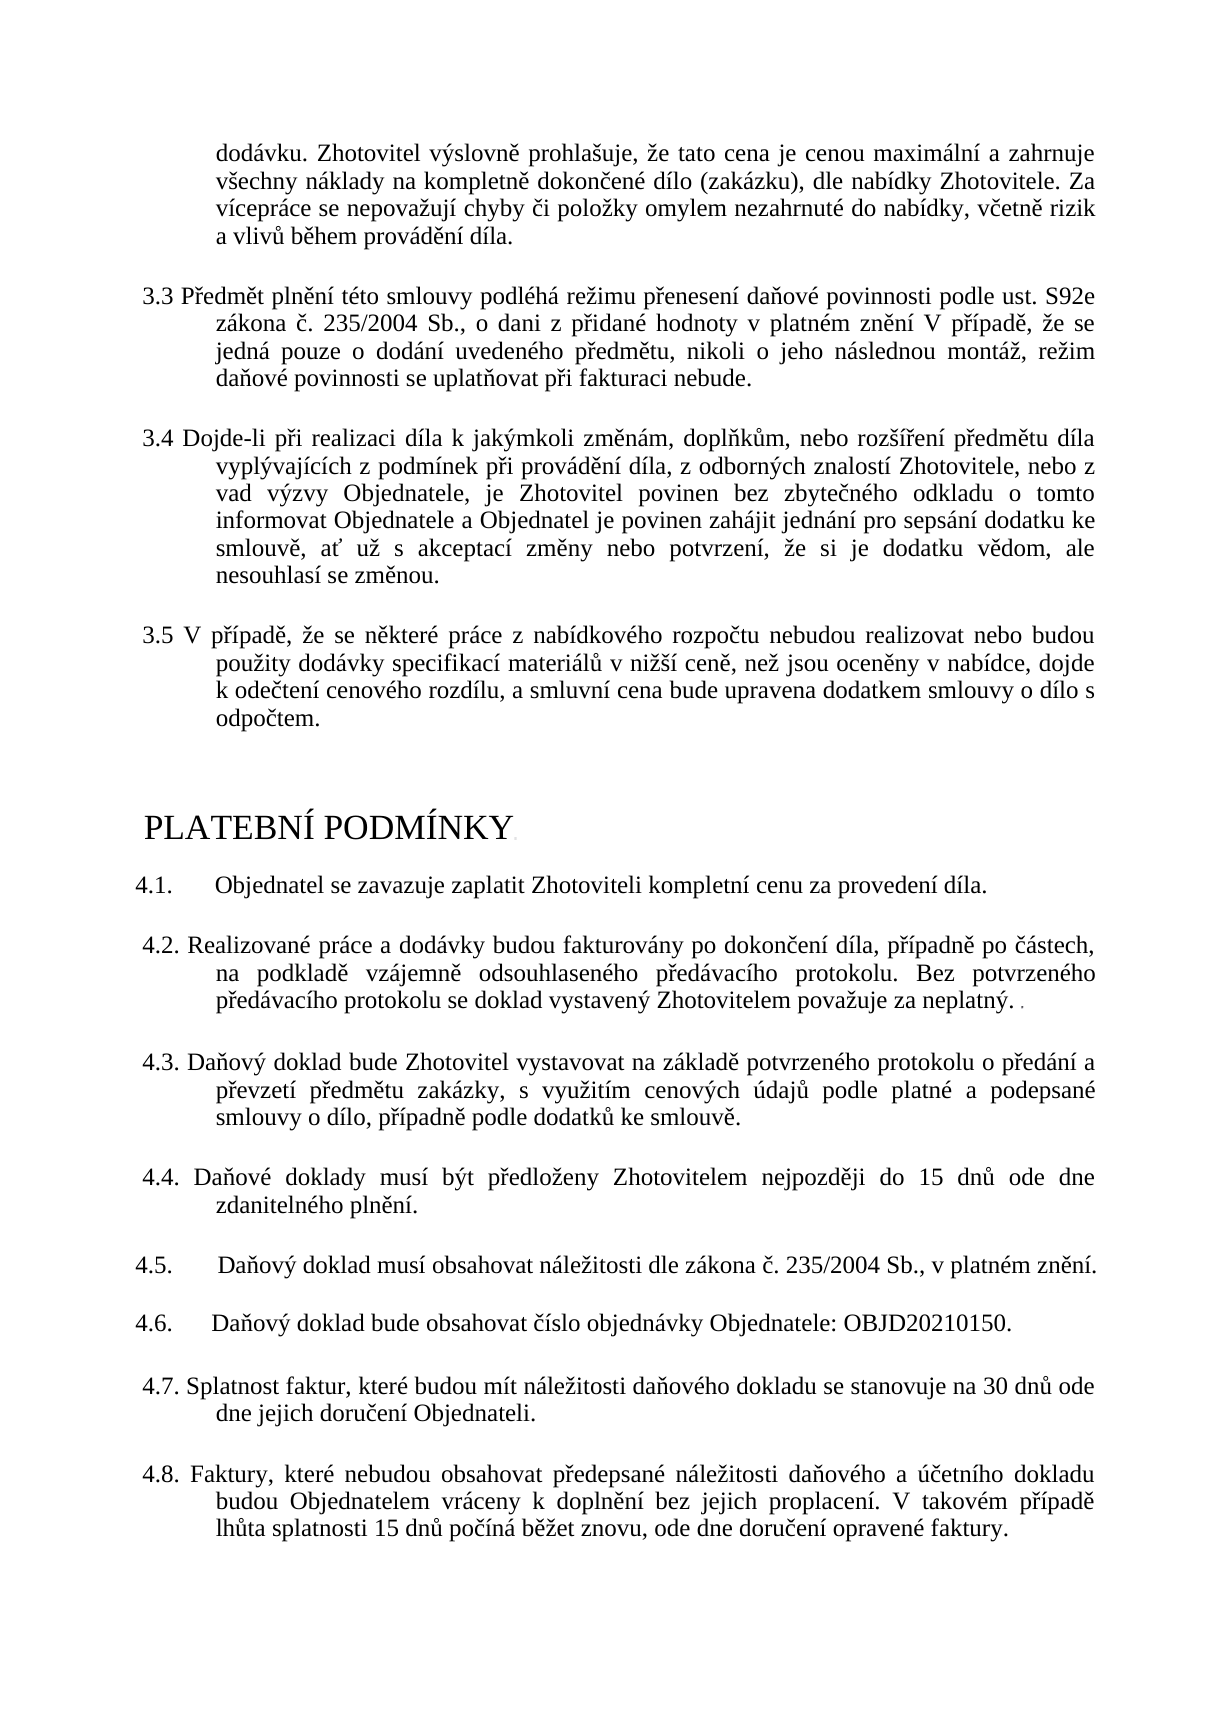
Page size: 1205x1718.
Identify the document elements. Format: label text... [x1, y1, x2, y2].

text 3.5 V případě, že se některé práce z nabídkového rozpočtu nebudou realizovat nebo budou použity dodávky specifikací materiálů v nižší ceně, než jsou oceněny v nabídce, dojde k odečtení cenového rozdílu, a smluvní cena bude upravena dodatkem smlouvy o dílo s odpočtem. [142, 622, 1096, 731]
text 3.4 Dojde-li při realizaci díla k jakýmkoli změnám, doplňkům, nebo rozšíření předmětu díla vyplývajících z podmínek při provádění díla, z odborných znalostí Zhotovitele, nebo z vad výzvy Objednatele, je Zhotovitel povinen bez zbytečného odkladu o tomto informovat Objednatele a Objednatel je povinen zahájit jednání pro sepsání dodatku ke smlouvě, ať už s akceptací změny nebo potvrzení, že si je dodatku vědom, ale nesouhlasí se změnou. [142, 425, 1096, 589]
text 4.8. Faktury, které nebudou obsahovat předepsané náležitosti daňového a účetního dokladu budou Objednatelem vráceny k doplnění bez jejich proplacení. V takovém případě lhůta splatnosti 15 dnů počíná běžet znovu, ode dne doručení opravené faktury. [142, 1460, 1096, 1542]
text 4.2. Realizované práce a dodávky budou fakturovány po dokončení díla, případně po částech, na podkladě vzájemně odsouhlaseného předávacího protokolu. Bez potvrzeného předávacího protokolu se doklad vystavený Zhotovitelem považuje za neplatný. [142, 932, 1096, 1014]
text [142, 140, 1096, 249]
text 4.3. Daňový doklad bude Zhotovitel vystavovat na základě potvrzeného protokolu o předání a převzetí předmětu zakázky, s využitím cenových údajů podle platné a podepsané smlouvy o dílo, případně podle dodatků ke smlouvě. [142, 1049, 1096, 1131]
text 4.6. Daňový doklad bude obsahovat číslo objednávky Objednatele: OBJD20210150. [135, 1309, 1109, 1337]
text 3.3 Předmět plnění této smlouvy podléhá režimu přenesení daňové povinnosti podle ust. S92e zákona č. 235/2004 Sb., o dani z přidané hodnoty v platném znění V případě, že se jedná pouze o dodání uvedeného předmětu, nikoli o jeho následnou montáž, režim daňové povinnosti se uplatňovat při fakturaci nebude. [142, 282, 1096, 392]
text 4.1. Objednatel se zavazuje zaplatit Zhotoviteli kompletní cenu za provedení díla. [135, 871, 1109, 899]
subtitle PLATEBNÍ PODMÍNKY [143, 806, 1109, 847]
text 4.4. Daňové doklady musí být předloženy Zhotovitelem nejpozději do 15 dnů ode dne zdanitelného plnění. [142, 1164, 1096, 1219]
text 4.7. Splatnost faktur, které budou mít náležitosti daňového dokladu se stanovuje na 30 dnů ode dne jejich doručení Objednateli. [142, 1373, 1096, 1427]
text 4.5. Daňový doklad musí obsahovat náležitosti dle zákona č. 235/2004 Sb., v platném znění. [135, 1252, 1109, 1279]
